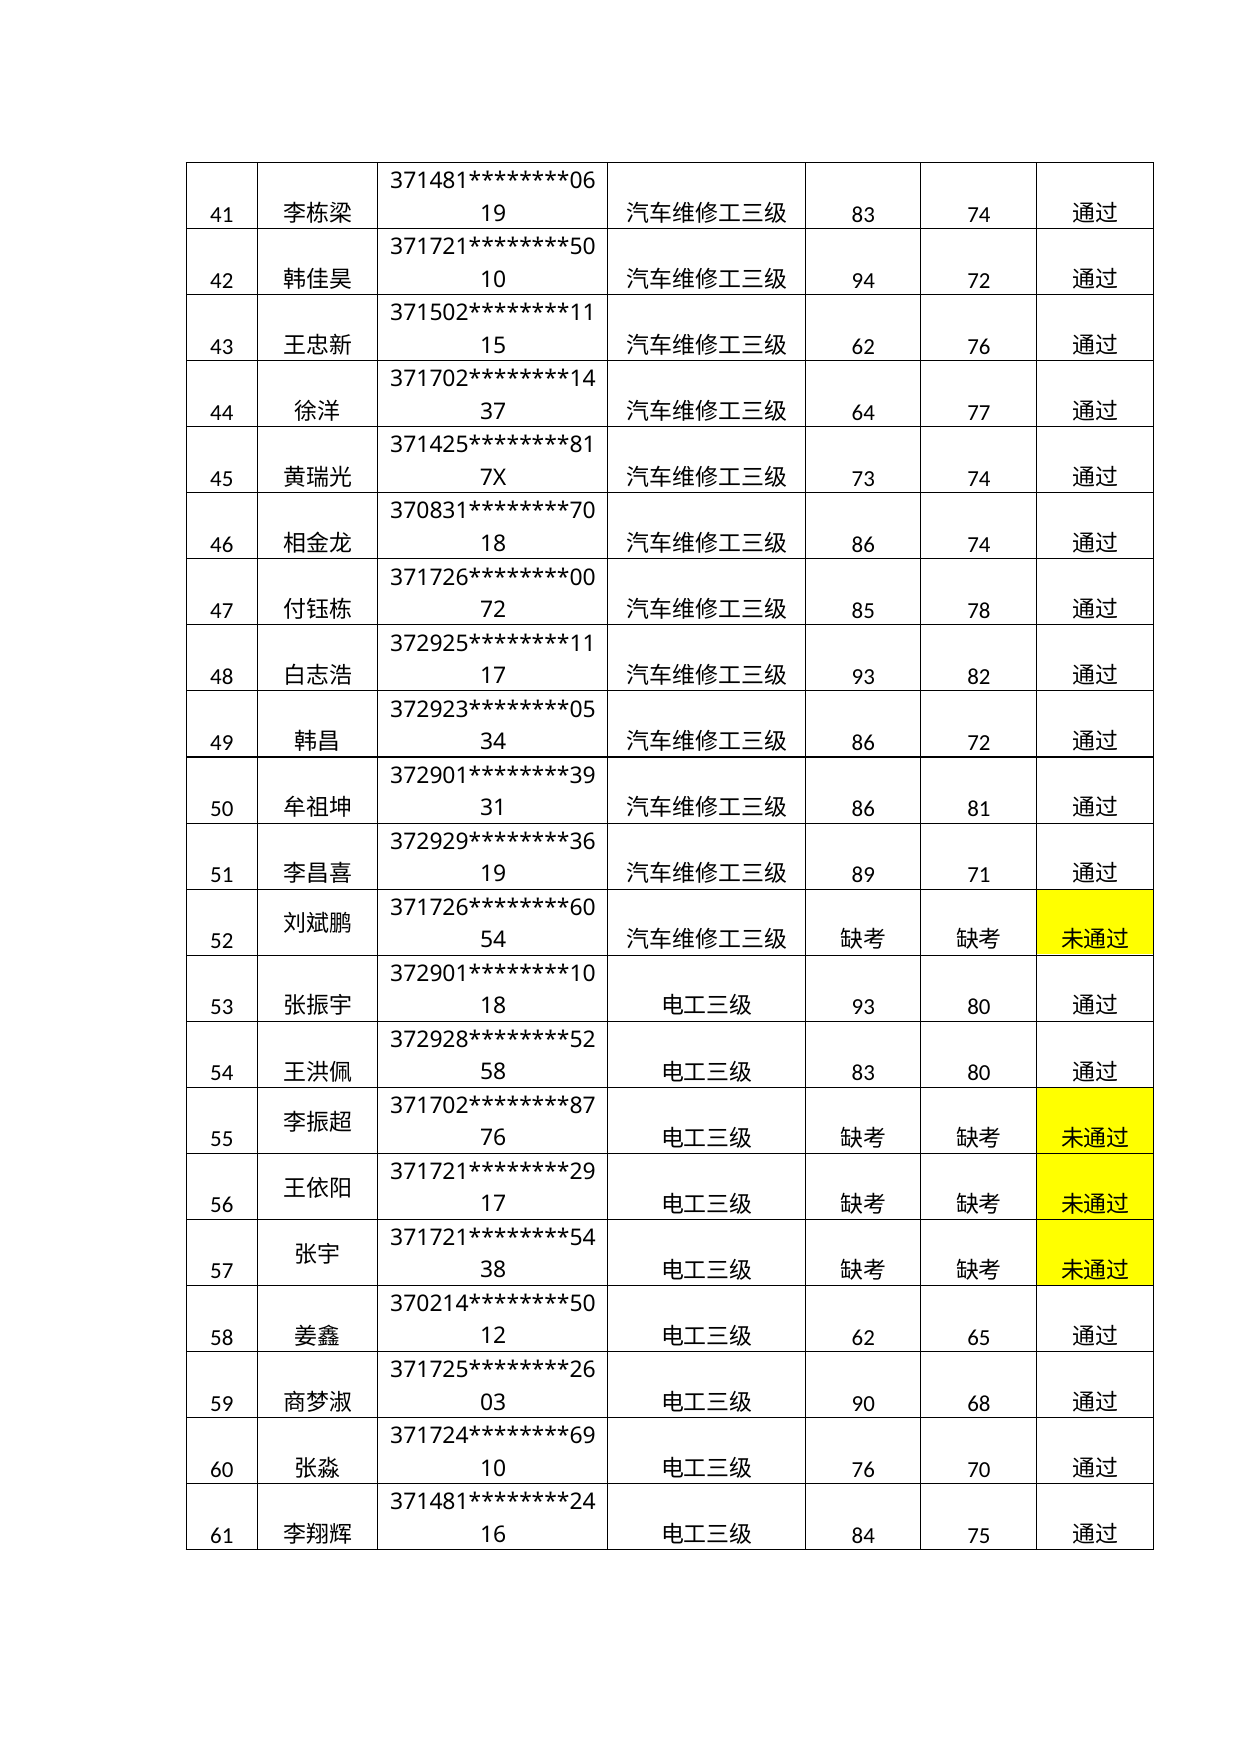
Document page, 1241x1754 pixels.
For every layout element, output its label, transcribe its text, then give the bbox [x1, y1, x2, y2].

table_cell 李翔辉 [258, 1484, 377, 1549]
table_cell 通过 [1037, 625, 1153, 690]
table_cell 通过 [1037, 559, 1153, 624]
table_cell 缺考 [806, 1088, 920, 1153]
table_cell 汽车维修工三级 [608, 824, 805, 888]
table_cell 94 [806, 229, 920, 294]
table_cell 78 [921, 559, 1036, 624]
table_cell 61 [187, 1484, 257, 1549]
table_cell 电工三级 [608, 1352, 805, 1417]
table_cell 电工三级 [608, 1484, 805, 1549]
table_cell 372923********0534 [378, 691, 607, 756]
table_cell 缺考 [921, 1088, 1036, 1153]
table_cell 370831********7018 [378, 493, 607, 558]
table_cell 汽车维修工三级 [608, 758, 805, 822]
table_cell 缺考 [806, 1154, 920, 1219]
table_cell 371726********6054 [378, 890, 607, 954]
table_cell 60 [187, 1418, 257, 1483]
table_cell 86 [806, 758, 920, 822]
table_cell 徐洋 [258, 361, 377, 426]
table_cell 74 [921, 493, 1036, 558]
table_cell 44 [187, 361, 257, 426]
table_cell 汽车维修工三级 [608, 890, 805, 954]
table_cell 47 [187, 559, 257, 624]
table_cell 371425********817X [378, 427, 607, 492]
table_cell 汽车维修工三级 [608, 691, 805, 756]
table_cell 汽车维修工三级 [608, 493, 805, 558]
table_cell 通过 [1037, 824, 1153, 888]
table_cell 汽车维修工三级 [608, 427, 805, 492]
table_cell 371702********8776 [378, 1088, 607, 1153]
table_cell 通过 [1037, 361, 1153, 426]
table_cell 张振宇 [258, 956, 377, 1021]
table_cell 57 [187, 1220, 257, 1285]
table_cell 371721********5010 [378, 229, 607, 294]
table_cell 通过 [1037, 758, 1153, 822]
table_cell 371721********2917 [378, 1154, 607, 1219]
table_cell 41 [187, 163, 257, 228]
table_cell 58 [187, 1286, 257, 1351]
table_cell 姜鑫 [258, 1286, 377, 1351]
table_cell 缺考 [921, 1154, 1036, 1219]
table_cell 83 [806, 1022, 920, 1087]
table_cell 372901********1018 [378, 956, 607, 1021]
table_cell 70 [921, 1418, 1036, 1483]
table_cell 93 [806, 956, 920, 1021]
table_cell 54 [187, 1022, 257, 1087]
table_cell 通过 [1037, 1484, 1153, 1549]
table_cell 72 [921, 229, 1036, 294]
table_cell 张宇 [258, 1220, 377, 1285]
table_cell 53 [187, 956, 257, 1021]
table_cell 372901********3931 [378, 758, 607, 822]
table_cell 42 [187, 229, 257, 294]
table_cell 通过 [1037, 1022, 1153, 1087]
table_cell 50 [187, 758, 257, 822]
table_cell 通过 [1037, 229, 1153, 294]
table_cell 65 [921, 1286, 1036, 1351]
table_cell 45 [187, 427, 257, 492]
table_cell 李昌喜 [258, 824, 377, 888]
table_cell 64 [806, 361, 920, 426]
table_cell 72 [921, 691, 1036, 756]
table_cell 韩昌 [258, 691, 377, 756]
table_cell 王忠新 [258, 295, 377, 360]
table_cell 93 [806, 625, 920, 690]
table_cell 未通过 [1037, 1088, 1153, 1153]
table_cell 43 [187, 295, 257, 360]
table_cell 未通过 [1037, 890, 1153, 954]
table_cell 通过 [1037, 956, 1153, 1021]
table_cell 通过 [1037, 691, 1153, 756]
table_cell 77 [921, 361, 1036, 426]
table_cell 汽车维修工三级 [608, 163, 805, 228]
table_cell 电工三级 [608, 1088, 805, 1153]
table_cell 付钰栋 [258, 559, 377, 624]
table_cell 52 [187, 890, 257, 954]
table_cell 48 [187, 625, 257, 690]
table_cell 韩佳昊 [258, 229, 377, 294]
table_cell 59 [187, 1352, 257, 1417]
table_cell 电工三级 [608, 1022, 805, 1087]
table_cell 电工三级 [608, 1418, 805, 1483]
table_cell 75 [921, 1484, 1036, 1549]
table_cell 371724********6910 [378, 1418, 607, 1483]
table_cell 86 [806, 493, 920, 558]
table_cell 汽车维修工三级 [608, 295, 805, 360]
table_cell 李栋梁 [258, 163, 377, 228]
table_cell 55 [187, 1088, 257, 1153]
table_cell 76 [806, 1418, 920, 1483]
table_cell 56 [187, 1154, 257, 1219]
table_cell 商梦淑 [258, 1352, 377, 1417]
table_cell 85 [806, 559, 920, 624]
table_cell 通过 [1037, 1286, 1153, 1351]
table_cell 通过 [1037, 1352, 1153, 1417]
table_cell 汽车维修工三级 [608, 625, 805, 690]
table_cell 82 [921, 625, 1036, 690]
table_cell 74 [921, 427, 1036, 492]
table_cell 缺考 [921, 1220, 1036, 1285]
table_cell 371726********0072 [378, 559, 607, 624]
table_cell 51 [187, 824, 257, 888]
table_cell 汽车维修工三级 [608, 361, 805, 426]
table_cell 371502********1115 [378, 295, 607, 360]
table_cell 汽车维修工三级 [608, 229, 805, 294]
table_cell 371702********1437 [378, 361, 607, 426]
table_cell 王洪佩 [258, 1022, 377, 1087]
table_cell 缺考 [806, 1220, 920, 1285]
table_cell 黄瑞光 [258, 427, 377, 492]
table_cell 80 [921, 1022, 1036, 1087]
table_cell 83 [806, 163, 920, 228]
table_cell 371481********2416 [378, 1484, 607, 1549]
table_cell 缺考 [806, 890, 920, 954]
table_cell 89 [806, 824, 920, 888]
table_cell 372925********1117 [378, 625, 607, 690]
table_cell 电工三级 [608, 1220, 805, 1285]
table_cell 汽车维修工三级 [608, 559, 805, 624]
table_cell 80 [921, 956, 1036, 1021]
table_cell 通过 [1037, 163, 1153, 228]
table_cell 68 [921, 1352, 1036, 1417]
table_cell 62 [806, 1286, 920, 1351]
table_cell 电工三级 [608, 1154, 805, 1219]
table_cell 刘斌鹏 [258, 890, 377, 954]
table_cell 74 [921, 163, 1036, 228]
table_cell 李振超 [258, 1088, 377, 1153]
table_cell 张淼 [258, 1418, 377, 1483]
table_cell 370214********5012 [378, 1286, 607, 1351]
table_cell 通过 [1037, 427, 1153, 492]
table_cell 76 [921, 295, 1036, 360]
table_cell 通过 [1037, 1418, 1153, 1483]
table_cell 71 [921, 824, 1036, 888]
table_cell 372929********3619 [378, 824, 607, 888]
table_cell 通过 [1037, 493, 1153, 558]
table_cell 白志浩 [258, 625, 377, 690]
table_cell 46 [187, 493, 257, 558]
table_cell 通过 [1037, 295, 1153, 360]
table_cell 相金龙 [258, 493, 377, 558]
table_cell 49 [187, 691, 257, 756]
table_cell 缺考 [921, 890, 1036, 954]
table_cell 牟祖坤 [258, 758, 377, 822]
table_cell 371725********2603 [378, 1352, 607, 1417]
table_cell 电工三级 [608, 956, 805, 1021]
table_cell 372928********5258 [378, 1022, 607, 1087]
table_cell 86 [806, 691, 920, 756]
table_cell 王依阳 [258, 1154, 377, 1219]
table_cell 90 [806, 1352, 920, 1417]
table_cell 81 [921, 758, 1036, 822]
table_cell 电工三级 [608, 1286, 805, 1351]
table_cell 84 [806, 1484, 920, 1549]
table_cell 未通过 [1037, 1154, 1153, 1219]
table_cell 371481********0619 [378, 163, 607, 228]
table_cell 62 [806, 295, 920, 360]
table_cell 未通过 [1037, 1220, 1153, 1285]
table_cell 371721********5438 [378, 1220, 607, 1285]
table_cell 73 [806, 427, 920, 492]
